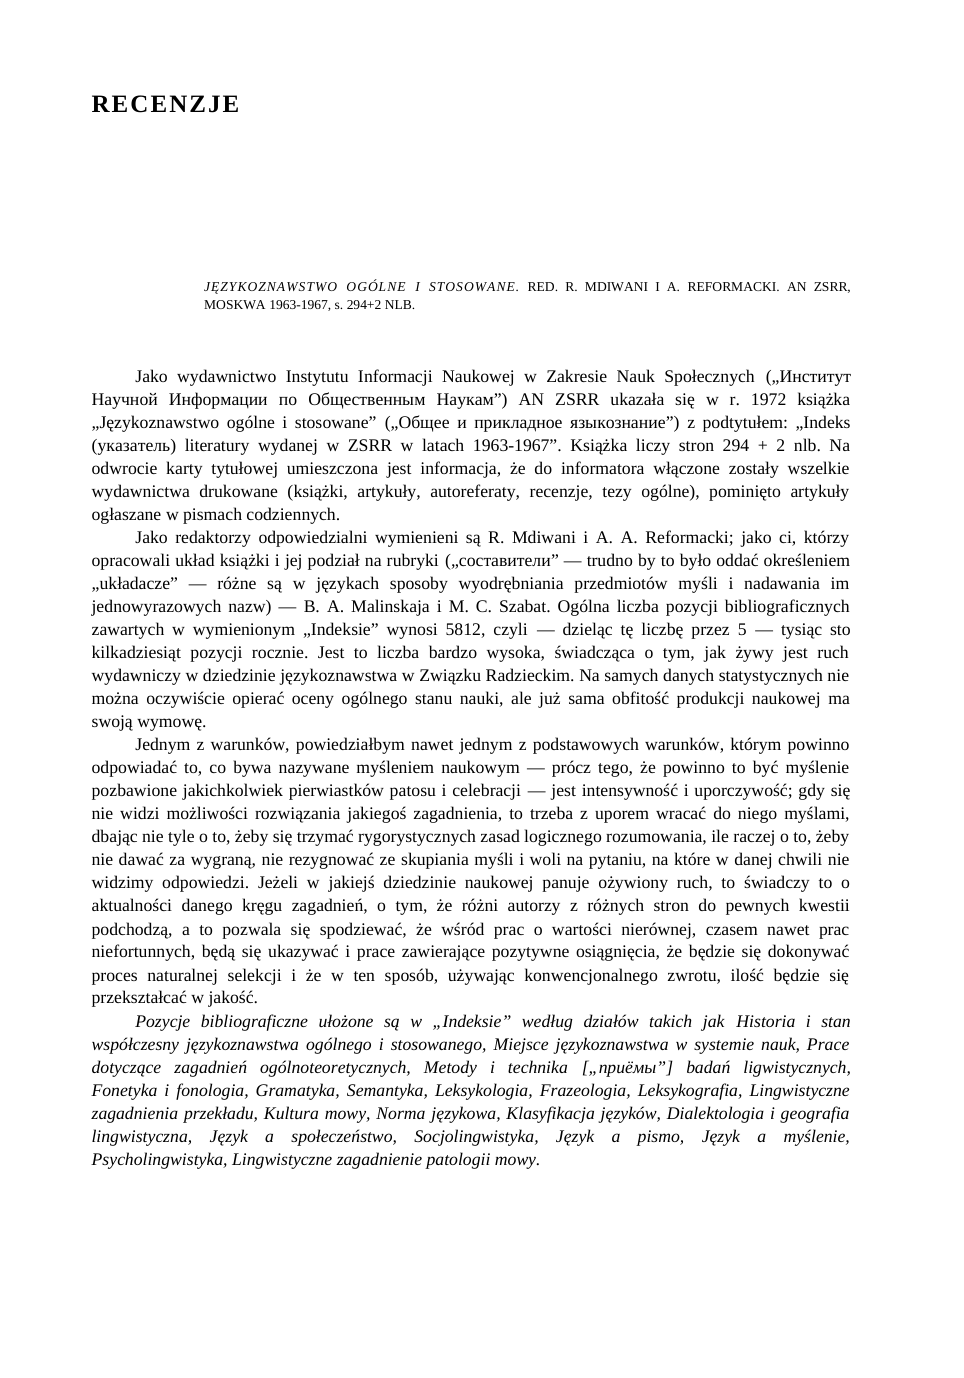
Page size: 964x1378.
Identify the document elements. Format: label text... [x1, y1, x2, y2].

text Pozycje bibliograficzne ułożone są w „Indeksie” według działów takich jak Historia i stan współczesny językoznawstwa ogólnego i stosowanego, Miejsce językoznawstwa w systemie nauk, Prace dotyczące zagadnień ogólnoteoretycznych, Metody i technika [„приёмы”] badań ligwistycznych, Fonetyka i fonologia, Gramatyka, Semantyka, Leksykologia, Frazeologia, Leksykografia, Lingwistyczne zagadnienia przekładu, Kultura mowy, Norma językowa, Klasyfikacja języków, Dialektologia i geografia lingwistyczna, Język a społeczeństwo, Socjolingwistyka, Język a pismo, Język a myślenie, Psycholingwistyka, Lingwistyczne zagadnienie patologii mowy. [91, 1009, 851, 1170]
text Jako redaktorzy odpowiedzialni wymienieni są R. Mdiwani i A. A. Reformacki; jako ci, którzy opracowali układ książki i jej podział na rubryki („составители” — trudno by to było oddać określeniem „układacze” — różne są w językach sposoby wyodrębniania przedmiotów myśli i nadawania im jednowyrazowych nazw) — B. A. Malinskaja i M. C. Szabat. Ogólna liczba pozycji bibliograficznych zawartych w wymienionym „Indeksie” wynosi 5812, czyli — dzieląc tę liczbę przez 5 — tysiąc sto kilkadziesiąt pozycji rocznie. Jest to liczba bardzo wysoka, świadcząca o tym, jak żywy jest ruch wydawniczy w dziedzinie językoznawstwa w Związku Radzieckim. Na samych danych statystycznych nie można oczywiście opierać oceny ogólnego stanu nauki, ale już sama obfitość produkcji naukowej ma swoją wymowę. [91, 525, 851, 732]
text JĘZYKOZNAWSTWO OGÓLNE I STOSOWANE. RED. R. MDIWANI I A. REFORMACKI. AN ZSRR, MOSKWA 1963-1967, s. 294+2 NLB. [204, 277, 851, 313]
text RECENZJE [91, 92, 239, 117]
text Jako wydawnictwo Instytutu Informacji Naukowej w Zakresie Nauk Społecznych („Институт Научной Информации по Общественным Наукам”) AN ZSRR ukazała się w r. 1972 książka „Językoznawstwo ogólne i stosowane” („Общее и прикладное языкознание”) z podtytułem: „Indeks (указатель) literatury wydanej w ZSRR w latach 1963-1967”. Książka liczy stron 294 + 2 nlb. Na odwrocie karty tytułowej umieszczona jest informacja, że do informatora włączone zostały wszelkie wydawnictwa drukowane (książki, artykuły, autoreferaty, recenzje, tezy ogólne), pominięto artykuły ogłaszane w pismach codziennych. [91, 364, 851, 525]
text Jednym z warunków, powiedziałbym nawet jednym z podstawowych warunków, którym powinno odpowiadać to, co bywa nazywane myśleniem naukowym — prócz tego, że powinno to być myślenie pozbawione jakichkolwiek pierwiastków patosu i celebracji — jest intensywność i uporczywość; gdy się nie widzi możliwości rozwiązania jakiegoś zagadnienia, to trzeba z uporem wracać do niego myślami, dbając nie tyle o to, żeby się trzymać rygorystycznych zasad logicznego rozumowania, ile raczej o to, żeby nie dawać za wygraną, nie rezygnować ze skupiania myśli i woli na pytaniu, na które w danej chwili nie widzimy odpowiedzi. Jeżeli w jakiejś dziedzinie naukowej panuje ożywiony ruch, to świadczy to o aktualności danego kręgu zagadnień, o tym, że różni autorzy z różnych stron do pewnych kwestii podchodzą, a to pozwala się spodziewać, że wśród prac o wartości nierównej, czasem nawet prac niefortunnych, będą się ukazywać i prace zawierające pozytywne osiągnięcia, że będzie się dokonywać proces naturalnej selekcji i że w ten sposób, używając konwencjonalnego zwrotu, ilość będzie się przekształcać w jakość. [91, 732, 851, 1009]
